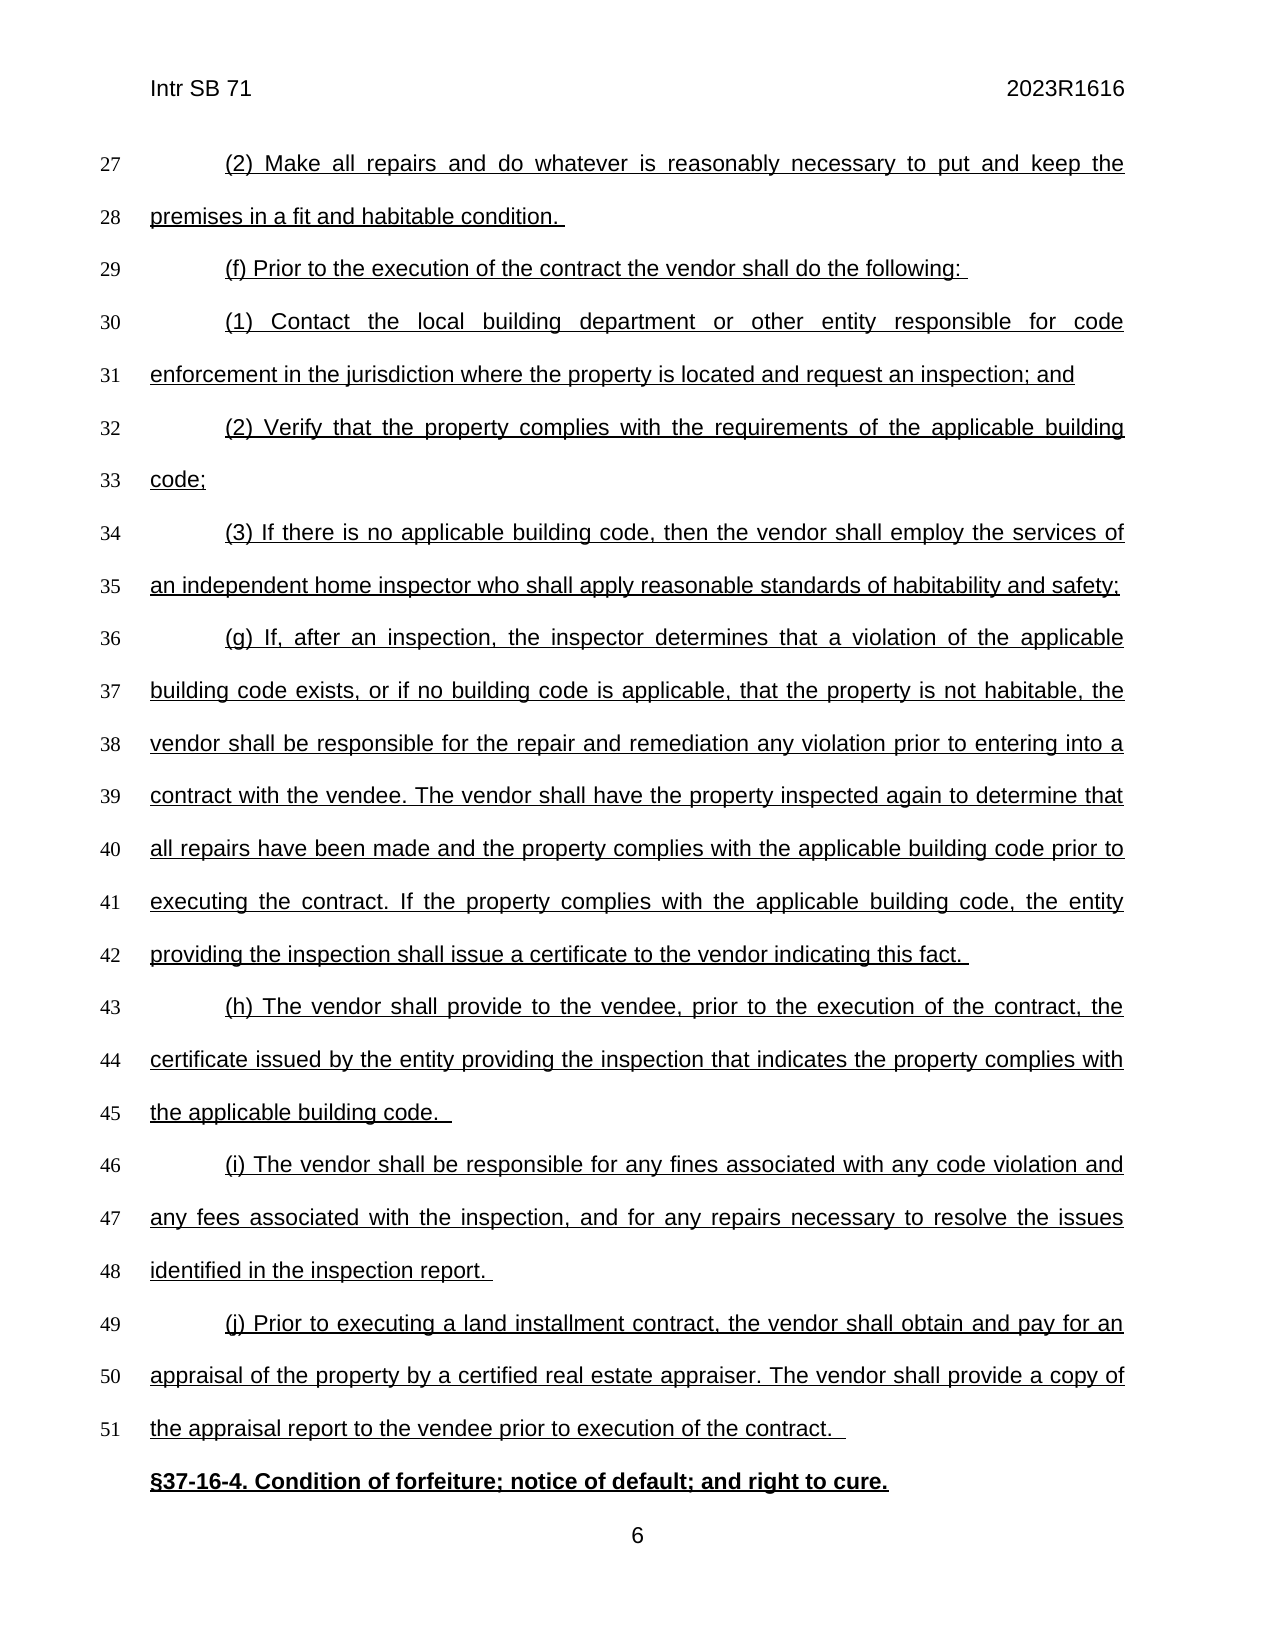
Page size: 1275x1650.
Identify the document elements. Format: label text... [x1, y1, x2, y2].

text (j) Prior to executing a land installment contract, the vendor shall obtain and pay for an appraisal of the property by a certified real estate appraiser. The vendor shall provide a copy of the appraisal report to the vendee prior to execution of the contract. [150, 1386, 1125, 1441]
text (i) The vendor shall be responsible for any fines associated with any code violation and any fees associated with the inspection, and for any repairs necessary to resolve the issues identified in the inspection report. [150, 1151, 1125, 1283]
text (2) Verify that the property complies with the requirements of the applicable building code; [150, 413, 1125, 493]
text (j) Prior to executing a land installment contract, the vendor shall obtain and pay for an appraisal of the property by a certified real estate appraiser. The vendor shall provide a copy of the appraisal report to the vendee prior to execution of the contract. [150, 1309, 1125, 1385]
text (g) If, after an inspection, the inspector determines that a violation of the applicable building code exists, or if no building code is applicable, that the property is not habitable, the vendor shall be responsible for the repair and remediation any violation prior to entering into a contract with the vendee. The vendor shall have the property inspected again to determine that all repairs have been made and the property complies with the applicable building code prior to executing the contract. If the property complies with the applicable building code, the entity providing the inspection shall issue a certificate to the vendor indicating this fact. [150, 701, 1125, 858]
text (g) If, after an inspection, the inspector determines that a violation of the applicable building code exists, or if no building code is applicable, that the property is not habitable, the vendor shall be responsible for the repair and remediation any violation prior to entering into a contract with the vendee. The vendor shall have the property inspected again to determine that all repairs have been made and the property complies with the applicable building code prior to executing the contract. If the property complies with the applicable building code, the entity providing the inspection shall issue a certificate to the vendor indicating this fact. [150, 624, 1125, 700]
text (f) Prior to the execution of the contract the vendor shall do the following: [150, 255, 1125, 282]
text (3) If there is no applicable building code, then the vendor shall employ the services of an independent home inspector who shall apply reasonable standards of habitability and safety; [150, 519, 1125, 598]
subtitle §37-16-4. Condition of forfeiture; notice of default; and right to cure. [150, 1468, 1125, 1494]
text (1) Contact the local building department or other entity responsible for code enforcement in the jurisdiction where the property is located and request an inspection; and [150, 308, 1125, 387]
text (h) The vendor shall provide to the vendee, prior to the execution of the contract, the certificate issued by the entity providing the inspection that indicates the property complies with the applicable building code. [150, 993, 1125, 1125]
text (2) Make all repairs and do whatever is reasonably necessary to put and keep the premises in a fit and habitable condition. [150, 150, 1125, 229]
text (g) If, after an inspection, the inspector determines that a violation of the applicable building code exists, or if no building code is applicable, that the property is not habitable, the vendor shall be responsible for the repair and remediation any violation prior to entering into a contract with the vendee. The vendor shall have the property inspected again to determine that all repairs have been made and the property complies with the applicable building code prior to executing the contract. If the property complies with the applicable building code, the entity providing the inspection shall issue a certificate to the vendor indicating this fact. [150, 859, 1125, 967]
